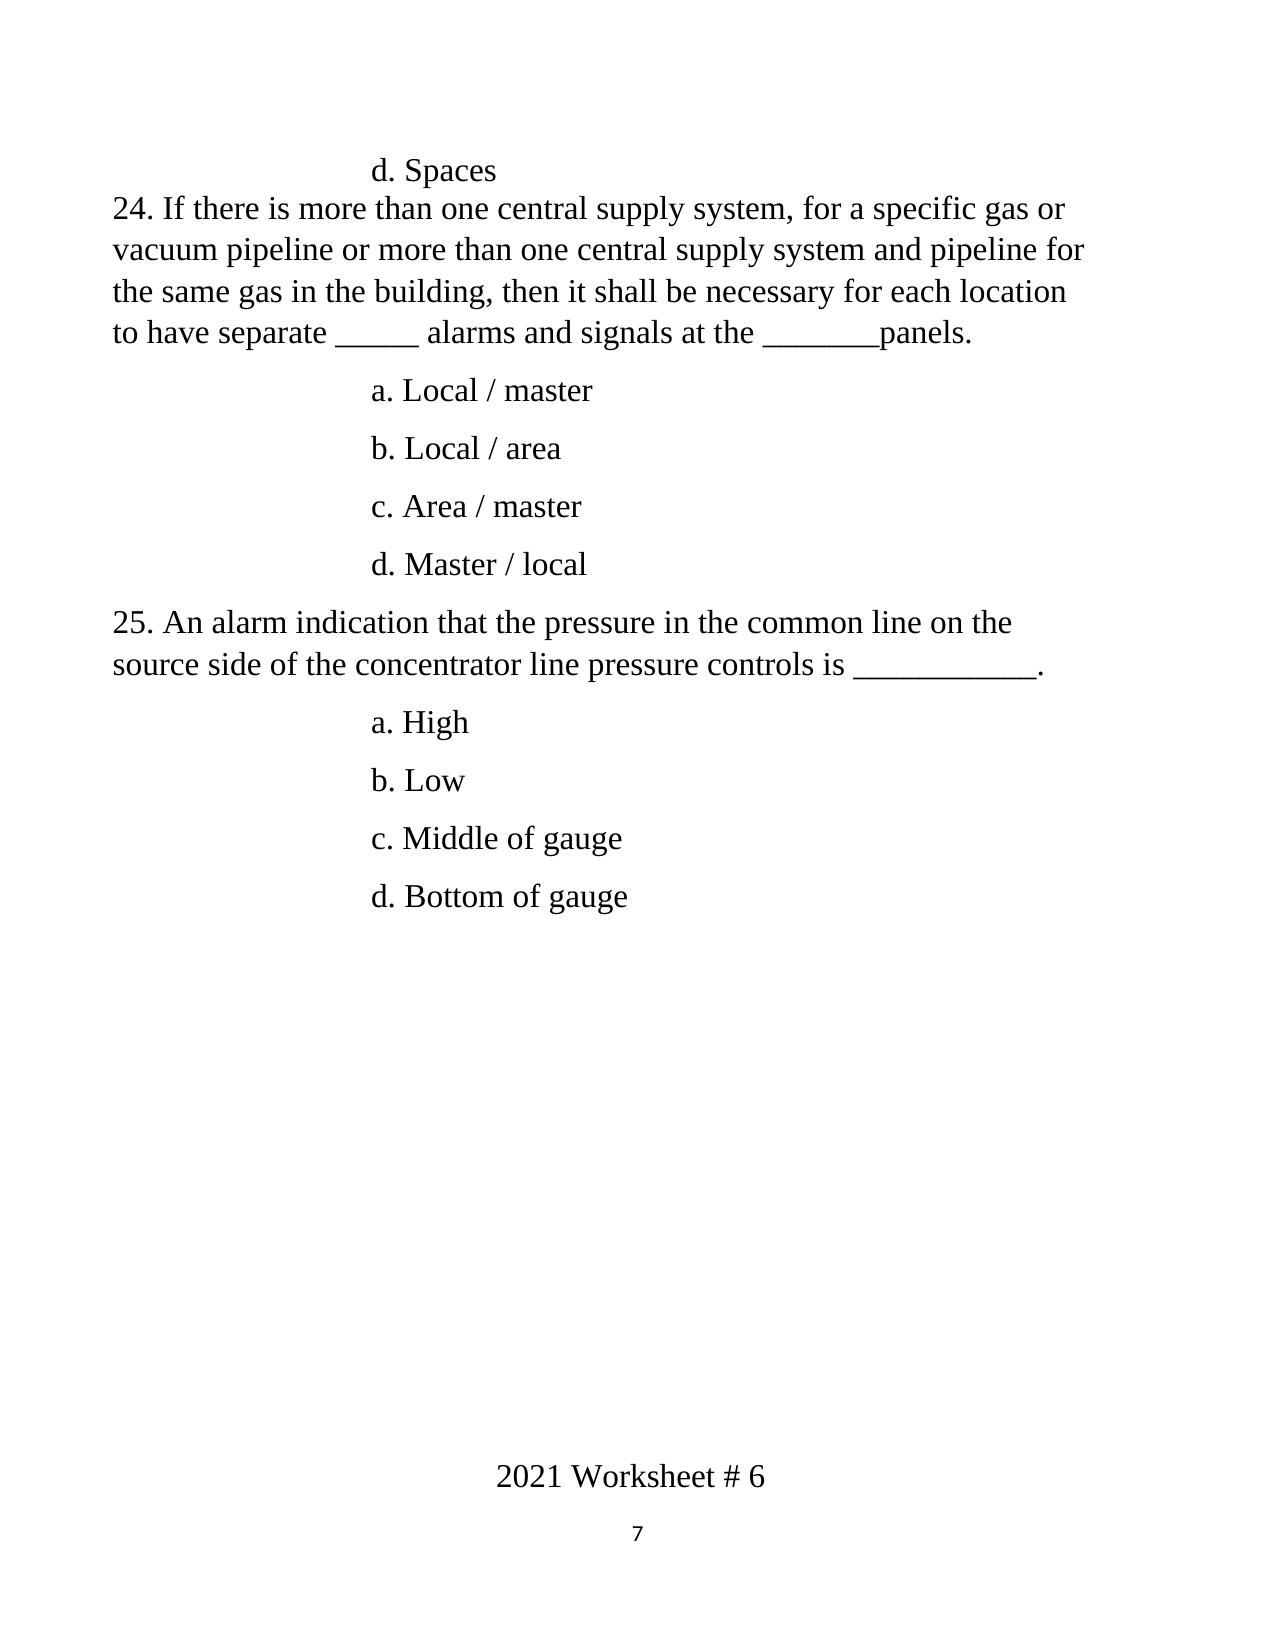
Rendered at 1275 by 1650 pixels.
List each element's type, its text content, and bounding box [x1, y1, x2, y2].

text c. Middle of gauge [337, 818, 1087, 856]
text b. Local / area [337, 428, 1087, 467]
text a. High [112, 702, 1087, 740]
text c. Area / master [337, 486, 1087, 525]
text 2021 Worksheet # 6 [337, 1456, 1087, 1494]
text d. Master / local [337, 544, 1087, 583]
text a. Local / master [112, 370, 1087, 409]
text d. Bottom of gauge [337, 876, 1087, 914]
text 24. If there is more than one central supply system, for a specific gas or vacuum pipeline or more than one central supply system and pipeline for the same gas in the building, then it shall be necessary for each location to have separate _____ alarms and signals at the _______panels. [112, 188, 1087, 351]
text d. Spaces [337, 150, 1087, 188]
text 25. An alarm indication that the pressure in the common line on the source side of the concentrator line pressure controls is ___________. [112, 602, 1087, 682]
text b. Low [337, 760, 1087, 798]
